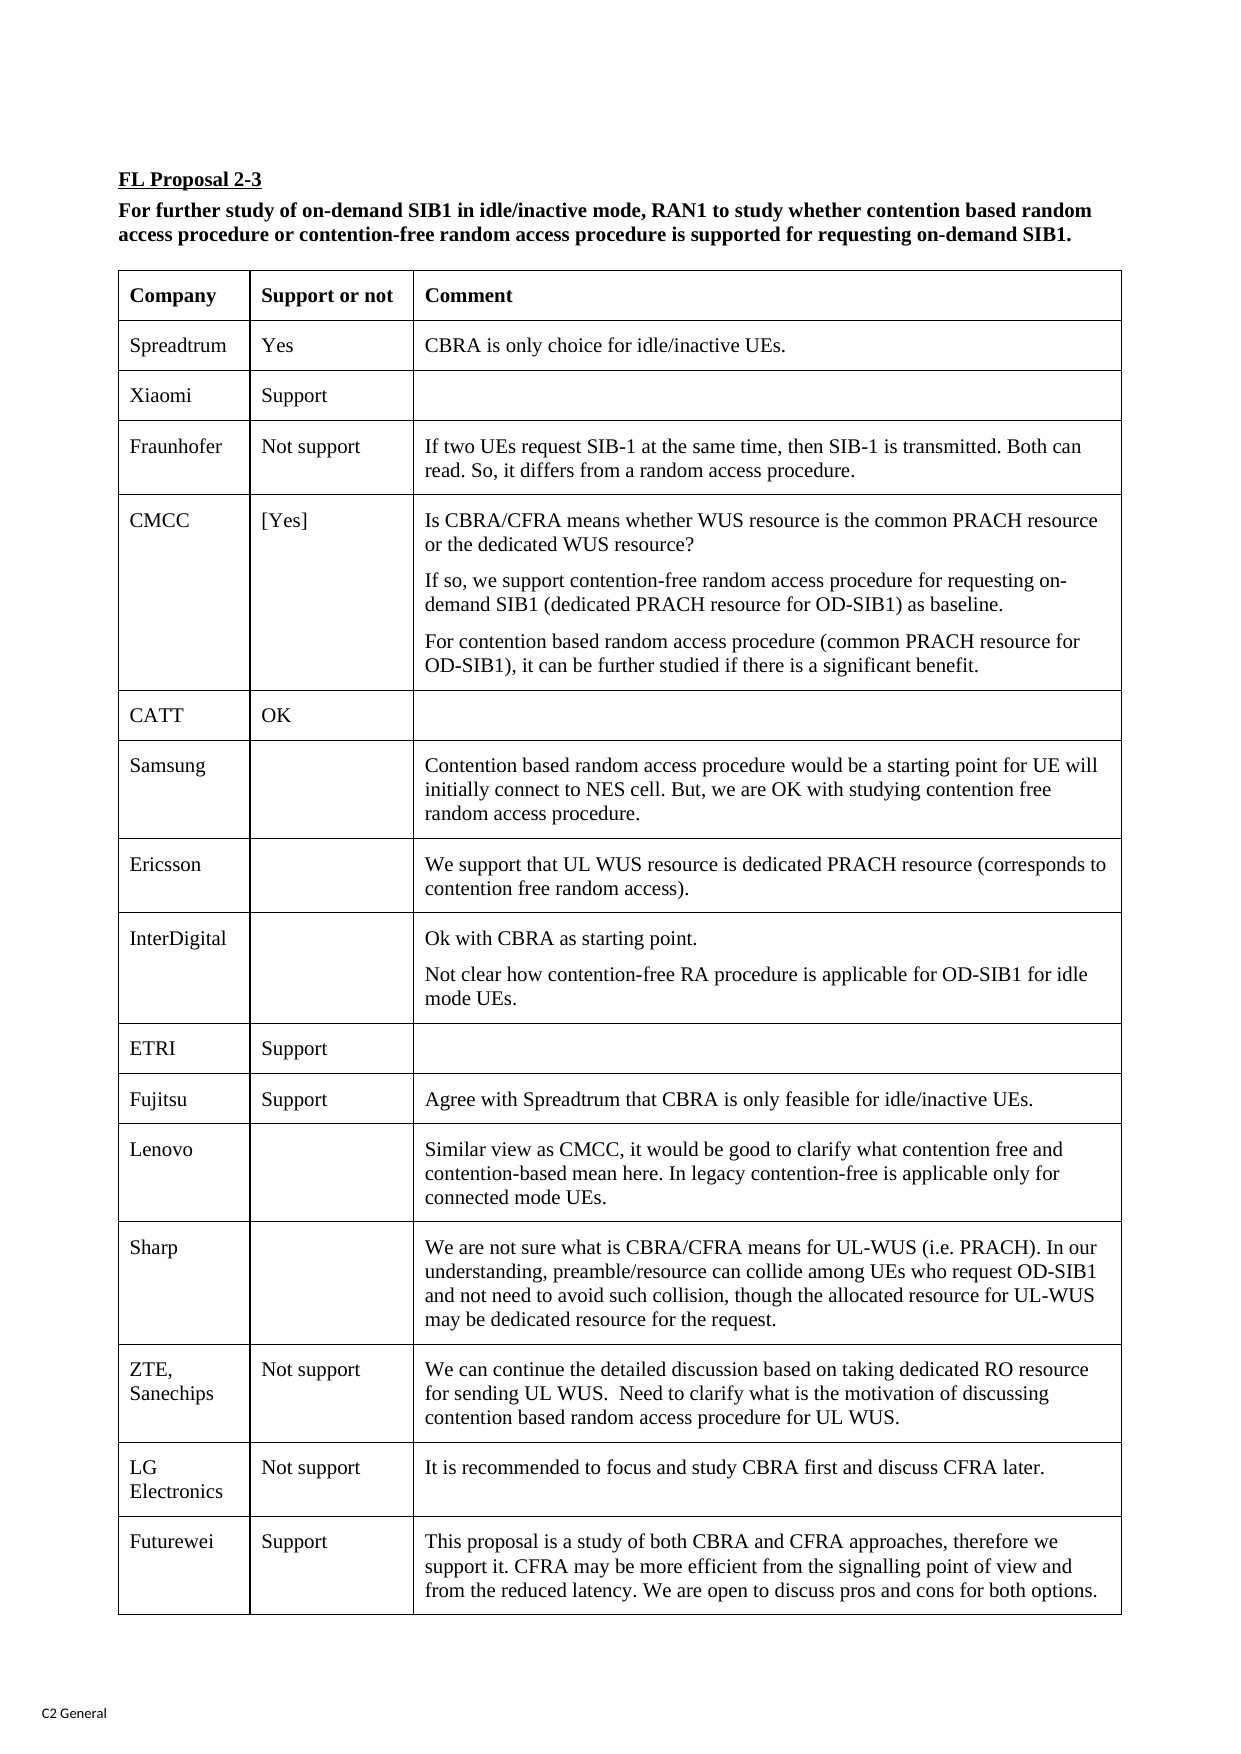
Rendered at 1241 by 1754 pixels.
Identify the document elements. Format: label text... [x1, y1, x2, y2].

table_cell [251, 839, 413, 912]
table_header Company [119, 271, 249, 320]
table_cell Support [251, 1024, 413, 1073]
table_cell We support that UL WUS resource is dedicated PRACH resource (corresponds to contention free random access). [414, 839, 1121, 912]
table_cell CBRA is only choice for idle/inactive UEs. [414, 321, 1121, 370]
table_cell Fraunhofer [119, 421, 249, 494]
table_cell Support [251, 1517, 413, 1614]
table_cell [414, 1024, 1121, 1073]
table_cell Spreadtrum [119, 321, 249, 370]
table_cell CMCC [119, 495, 249, 689]
table_cell Sharp [119, 1222, 249, 1343]
table_cell If two UEs request SIB-1 at the same time, then SIB-1 is transmitted. Both can read. So, it differs from a random access procedure. [414, 421, 1121, 494]
table_cell Support [251, 1074, 413, 1123]
table_cell CATT [119, 691, 249, 740]
table_cell Is CBRA/CFRA means whether WUS resource is the common PRACH resource or the dedicated WUS resource? If so, we support contention-free random access procedure for requesting on-demand SIB1 (dedicated PRACH resource for OD-SIB1) as baseline. For contention based random access procedure (common PRACH resource for OD-SIB1), it can be further studied if there is a significant benefit. [414, 495, 1121, 689]
table_cell Not support [251, 1345, 413, 1442]
table_cell LG Electronics [119, 1443, 249, 1516]
table_cell Futurewei [119, 1517, 249, 1614]
table_cell [Yes] [251, 495, 413, 689]
table_cell [251, 913, 413, 1023]
table_cell InterDigital [119, 913, 249, 1023]
table_header Comment [414, 271, 1121, 320]
table_cell Agree with Spreadtrum that CBRA is only feasible for idle/inactive UEs. [414, 1074, 1121, 1123]
table_cell We are not sure what is CBRA/CFRA means for UL-WUS (i.e. PRACH). In our understanding, preamble/resource can collide among UEs who request OD-SIB1 and not need to avoid such collision, though the allocated resource for UL-WUS may be dedicated resource for the request. [414, 1222, 1121, 1343]
table_cell [251, 1222, 413, 1343]
table_cell ZTE, Sanechips [119, 1345, 249, 1442]
table_cell This proposal is a study of both CBRA and CFRA approaches, therefore we support it. CFRA may be more efficient from the signalling point of view and from the reduced latency. We are open to discuss pros and cons for both options. [414, 1517, 1121, 1614]
table_cell Similar view as CMCC, it would be good to clarify what contention free and contention-based mean here. In legacy contention-free is applicable only for connected mode UEs. [414, 1124, 1121, 1221]
table_cell [414, 371, 1121, 420]
table_cell [251, 741, 413, 838]
table_cell Support [251, 371, 413, 420]
table_cell Not support [251, 1443, 413, 1516]
table_cell [251, 1124, 413, 1221]
table_cell [414, 691, 1121, 740]
table_cell Lenovo [119, 1124, 249, 1221]
subtitle FL Proposal 2-3 [118, 167, 1122, 191]
table_cell Xiaomi [119, 371, 249, 420]
table_cell Ericsson [119, 839, 249, 912]
table_cell Samsung [119, 741, 249, 838]
table_cell Not support [251, 421, 413, 494]
table_cell OK [251, 691, 413, 740]
table_cell Yes [251, 321, 413, 370]
table_cell ETRI [119, 1024, 249, 1073]
table_header Support or not [251, 271, 413, 320]
table_cell Contention based random access procedure would be a starting point for UE will initially connect to NES cell. But, we are OK with studying contention free random access procedure. [414, 741, 1121, 838]
table_cell Fujitsu [119, 1074, 249, 1123]
table_cell We can continue the detailed discussion based on taking dedicated RO resource for sending UL WUS. Need to clarify what is the motivation of discussing contention based random access procedure for UL WUS. [414, 1345, 1121, 1442]
text For further study of on-demand SIB1 in idle/inactive mode, RAN1 to study whether contention based random access procedure or contention-free random access procedure is supported for requesting on-demand SIB1. [118, 197, 1122, 246]
table_cell Ok with CBRA as starting point. Not clear how contention-free RA procedure is applicable for OD-SIB1 for idle mode UEs. [414, 913, 1121, 1023]
table_cell It is recommended to focus and study CBRA first and discuss CFRA later. [414, 1443, 1121, 1516]
